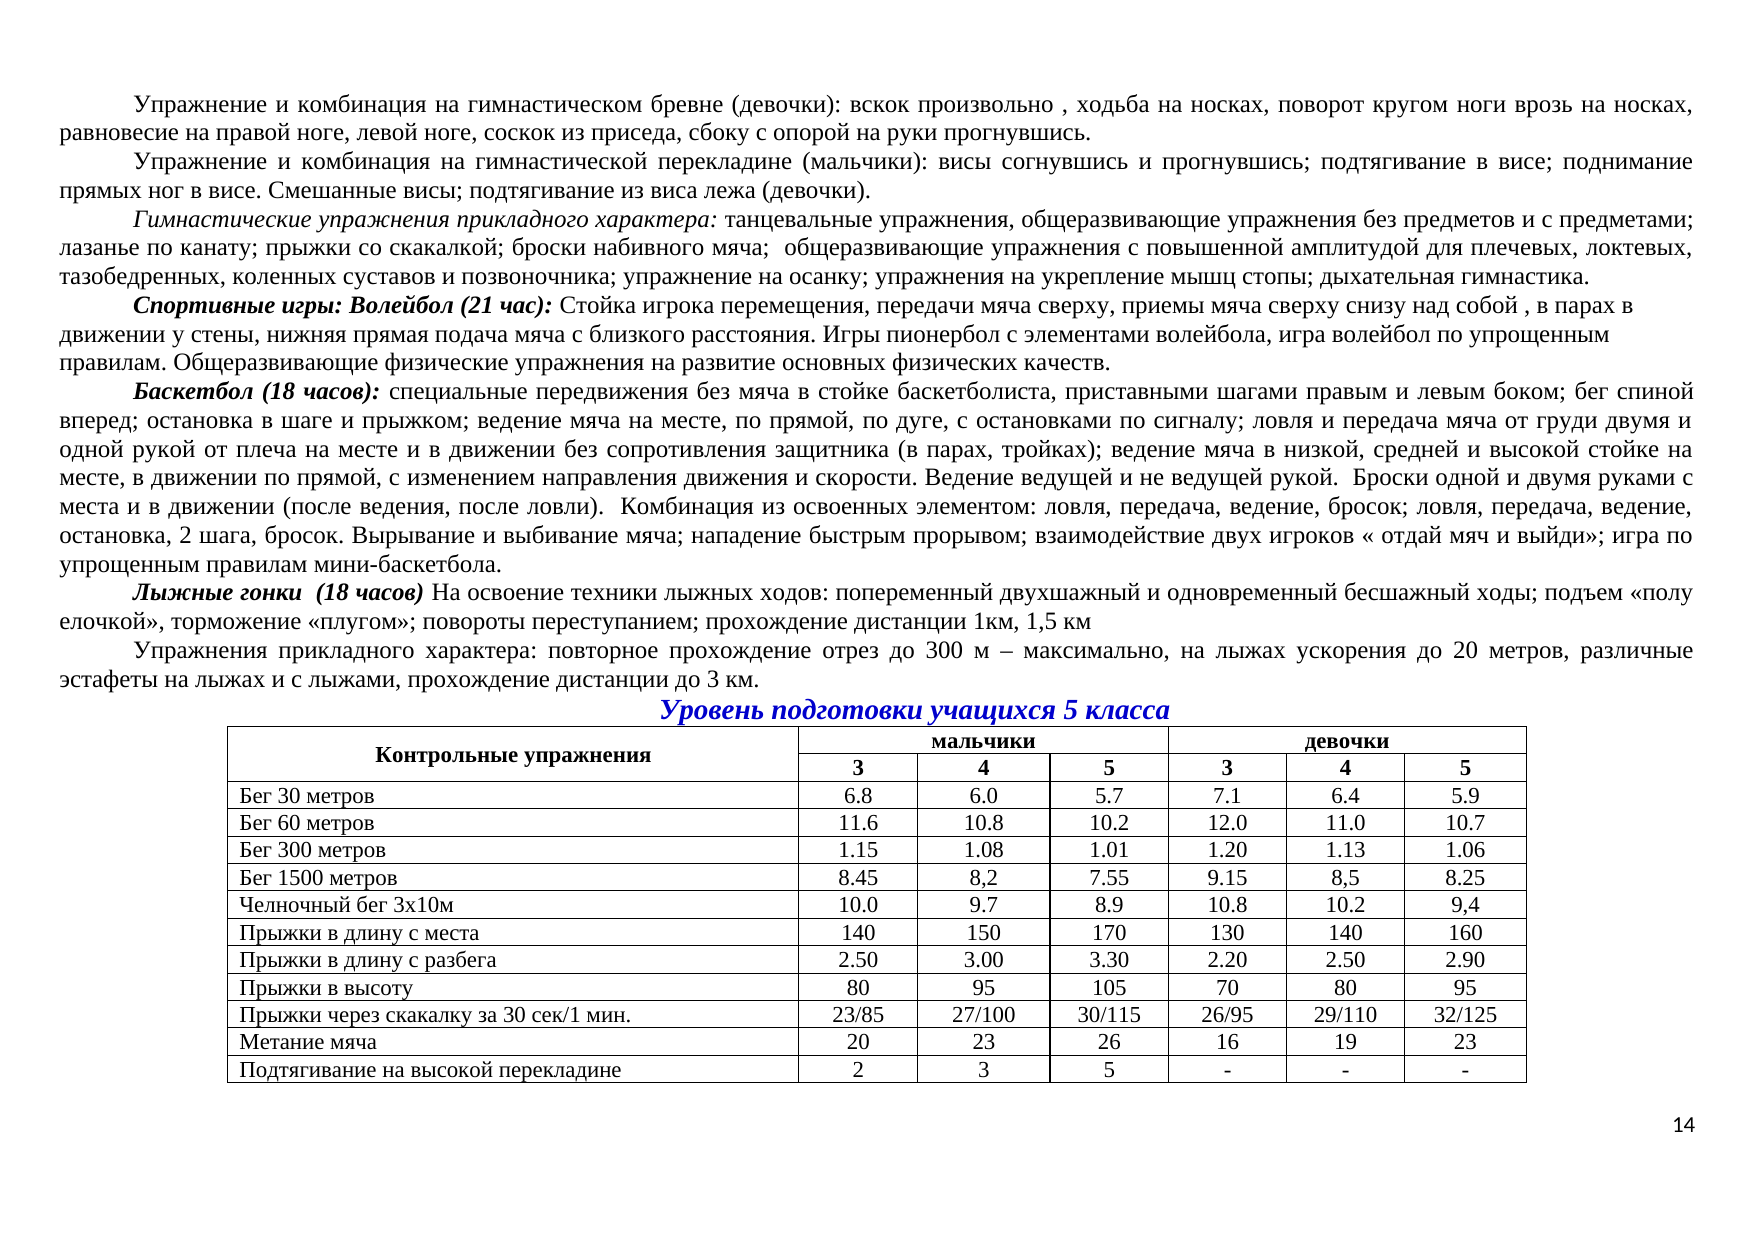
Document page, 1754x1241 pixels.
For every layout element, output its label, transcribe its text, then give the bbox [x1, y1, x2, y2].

table_cell 3 [1169, 754, 1286, 781]
table_cell 2.20 [1169, 946, 1286, 972]
table_cell 10.8 [918, 809, 1049, 836]
table_cell 160 [1405, 919, 1526, 945]
table_cell 2 [799, 1056, 917, 1082]
table_cell 3.00 [918, 946, 1049, 972]
table_cell 2.50 [799, 946, 917, 972]
table_cell 6.4 [1287, 782, 1404, 808]
table_cell Прыжки в длину с места [228, 919, 798, 945]
text Баскетбол (18 часов): специальные передвижения без мяча в стойке баскетболиста, приставными шагами правым и левым боком; бег спиной вперед; остановка в шаге и прыжком; ведение мяча на месте, по прямой, по дуге, с остановками по сигналу; ловля и передача мяча от груди двумя и одной рукой от плеча на месте и в движении без сопротивления защитника (в парах, тройках); ведение мяча в низкой, средней и высокой стойке на месте, в движении по прямой, с изменением направления движения и скорости. Ведение ведущей и не ведущей рукой. Броски одной и двумя руками с места и в движении (после ведения, после ловли). Комбинация из освоенных элементом: ловля, передача, ведение, бросок; ловля, передача, ведение, остановка, 2 шага, бросок. Вырывание и выбивание мяча; нападение быстрым прорывом; взаимодействие двух игроков « отдай мяч и выйди»; игра по упрощенным правилам мини-баскетбола. [59, 376, 1695, 577]
table_cell Бег 1500 метров [228, 864, 798, 890]
table_header девочки [1169, 727, 1526, 753]
table_cell 20 [799, 1028, 917, 1055]
table_cell Подтягивание на высокой перекладине [228, 1056, 798, 1082]
table_cell - [1405, 1056, 1526, 1082]
table_cell Метание мяча [228, 1028, 798, 1055]
table_cell 30/115 [1051, 1001, 1168, 1027]
text Лыжные гонки (18 часов) На освоение техники лыжных ходов: попеременный двухшажный и одновременный бесшажный ходы; подъем «полу елочкой», торможение «плугом»; повороты переступанием; прохождение дистанции 1км, [59, 577, 1695, 635]
table_cell 2.50 [1287, 946, 1404, 972]
table_cell 16 [1169, 1028, 1286, 1055]
table_cell 4 [1287, 754, 1404, 781]
text Спортивные игры: Волейбол (21 час): Стойка игрока перемещения, передачи мяча сверху, приемы мяча сверху снизу над собой , в парах в движении у стены, нижняя прямая подача мяча с близкого расстояния. Игры пионербол с элементами волейбола, игра волейбол по упрощенным правилам. Общеразвивающие физические упражнения на развитие основных физических качеств. [59, 290, 1695, 376]
table_cell 95 [918, 974, 1049, 1000]
table_cell 8,5 [1287, 864, 1404, 890]
table_cell 70 [1169, 974, 1286, 1000]
table_cell 26/95 [1169, 1001, 1286, 1027]
table_cell 1.08 [918, 837, 1049, 863]
table_cell Бег 300 метров [228, 837, 798, 863]
table_cell 1.06 [1405, 837, 1526, 863]
table_cell 26 [1051, 1028, 1168, 1055]
table_cell 95 [1405, 974, 1526, 1000]
table_cell 2.90 [1405, 946, 1526, 972]
table_cell 29/110 [1287, 1001, 1404, 1027]
table_header Контрольные упражнения [228, 727, 798, 781]
table_cell 23/85 [799, 1001, 917, 1027]
table_cell 7.1 [1169, 782, 1286, 808]
table_cell 1.13 [1287, 837, 1404, 863]
table_cell 1.20 [1169, 837, 1286, 863]
table_cell 5.7 [1051, 782, 1168, 808]
table_cell 23 [1405, 1028, 1526, 1055]
table_cell Челночный бег 3х10м [228, 891, 798, 918]
table_cell Бег [228, 809, 798, 836]
table_cell 3.30 [1051, 946, 1168, 972]
table_cell 27/100 [918, 1001, 1049, 1027]
table_cell - [1169, 1056, 1286, 1082]
table_cell 3 [799, 754, 917, 781]
table_cell 10.2 [1287, 891, 1404, 918]
table_cell 80 [1287, 974, 1404, 1000]
table_cell 7.55 [1051, 864, 1168, 890]
table_cell 23 [918, 1028, 1049, 1055]
text Упражнение и комбинация на гимнастической перекладине (мальчики): висы согнувшись и прогнувшись; подтягивание в висе; поднимание прямых ног в висе. Смешанные висы; подтягивание из виса лежа (девочки). [59, 146, 1695, 204]
table_cell 11.6 [799, 809, 917, 836]
table_cell 6.0 [918, 782, 1049, 808]
table_cell 5.9 [1405, 782, 1526, 808]
table_cell 105 [1051, 974, 1168, 1000]
table_cell 5 [1051, 1056, 1168, 1082]
table_cell - [1287, 1056, 1404, 1082]
table_cell Прыжки в длину с разбега [228, 946, 798, 972]
table_cell 1.01 [1051, 837, 1168, 863]
table_cell Прыжки через скакалку за 30 сек/1 мин. [228, 1001, 798, 1027]
table_cell Бег [228, 782, 798, 808]
table_cell 9,4 [1405, 891, 1526, 918]
text Гимнастические упражнения прикладного характера: танцевальные упражнения, общеразвивающие упражнения без предметов и с предметами; лазанье по канату; прыжки со скакалкой; броски набивного мяча; общеразвивающие упражнения с повышенной амплитудой для плечевых, локтевых, тазобедренных, коленных суставов и позвоночника; упражнение на осанку; упражнения на укрепление мышц стопы; дыхательная гимнастика. [59, 204, 1695, 290]
table_cell 19 [1287, 1028, 1404, 1055]
table_cell 4 [918, 754, 1049, 781]
table_cell 170 [1051, 919, 1168, 945]
table_cell 8.9 [1051, 891, 1168, 918]
table_cell 10.8 [1169, 891, 1286, 918]
table_cell 1.15 [799, 837, 917, 863]
table_cell 150 [918, 919, 1049, 945]
text Упражнения прикладного характера: повторное прохождение отрез до 300 м – максимально, на лыжах ускорения до , различные эстафеты на лыжах и с лыжами, прохождение дистанции до . [59, 635, 1695, 692]
table_cell 80 [799, 974, 917, 1000]
table_cell 140 [799, 919, 917, 945]
table_header мальчики [799, 727, 1168, 753]
text Упражнение и комбинация на гимнастическом бревне (девочки): вскок произвольно , ходьба на носках, поворот кругом ноги врозь на носках, равновесие на правой ноге, левой ноге, соскок из приседа, сбоку с опорой на руки прогнувшись. [59, 89, 1695, 146]
table_cell 8.25 [1405, 864, 1526, 890]
table_cell 8.45 [799, 864, 917, 890]
table_cell 5 [1051, 754, 1168, 781]
table_cell Прыжки в высоту [228, 974, 798, 1000]
table_cell 140 [1287, 919, 1404, 945]
text Уровень подготовки учащихся 5 класса [59, 692, 1695, 726]
table_cell 11.0 [1287, 809, 1404, 836]
table_cell 9.7 [918, 891, 1049, 918]
table_cell 10.0 [799, 891, 917, 918]
table_cell 5 [1405, 754, 1526, 781]
table_cell 10.2 [1051, 809, 1168, 836]
table_cell 8,2 [918, 864, 1049, 890]
table_cell 6.8 [799, 782, 917, 808]
table_cell 12.0 [1169, 809, 1286, 836]
table_cell 130 [1169, 919, 1286, 945]
table_cell 3 [918, 1056, 1049, 1082]
table_cell 10.7 [1405, 809, 1526, 836]
table_cell 9.15 [1169, 864, 1286, 890]
table_cell 32/125 [1405, 1001, 1526, 1027]
